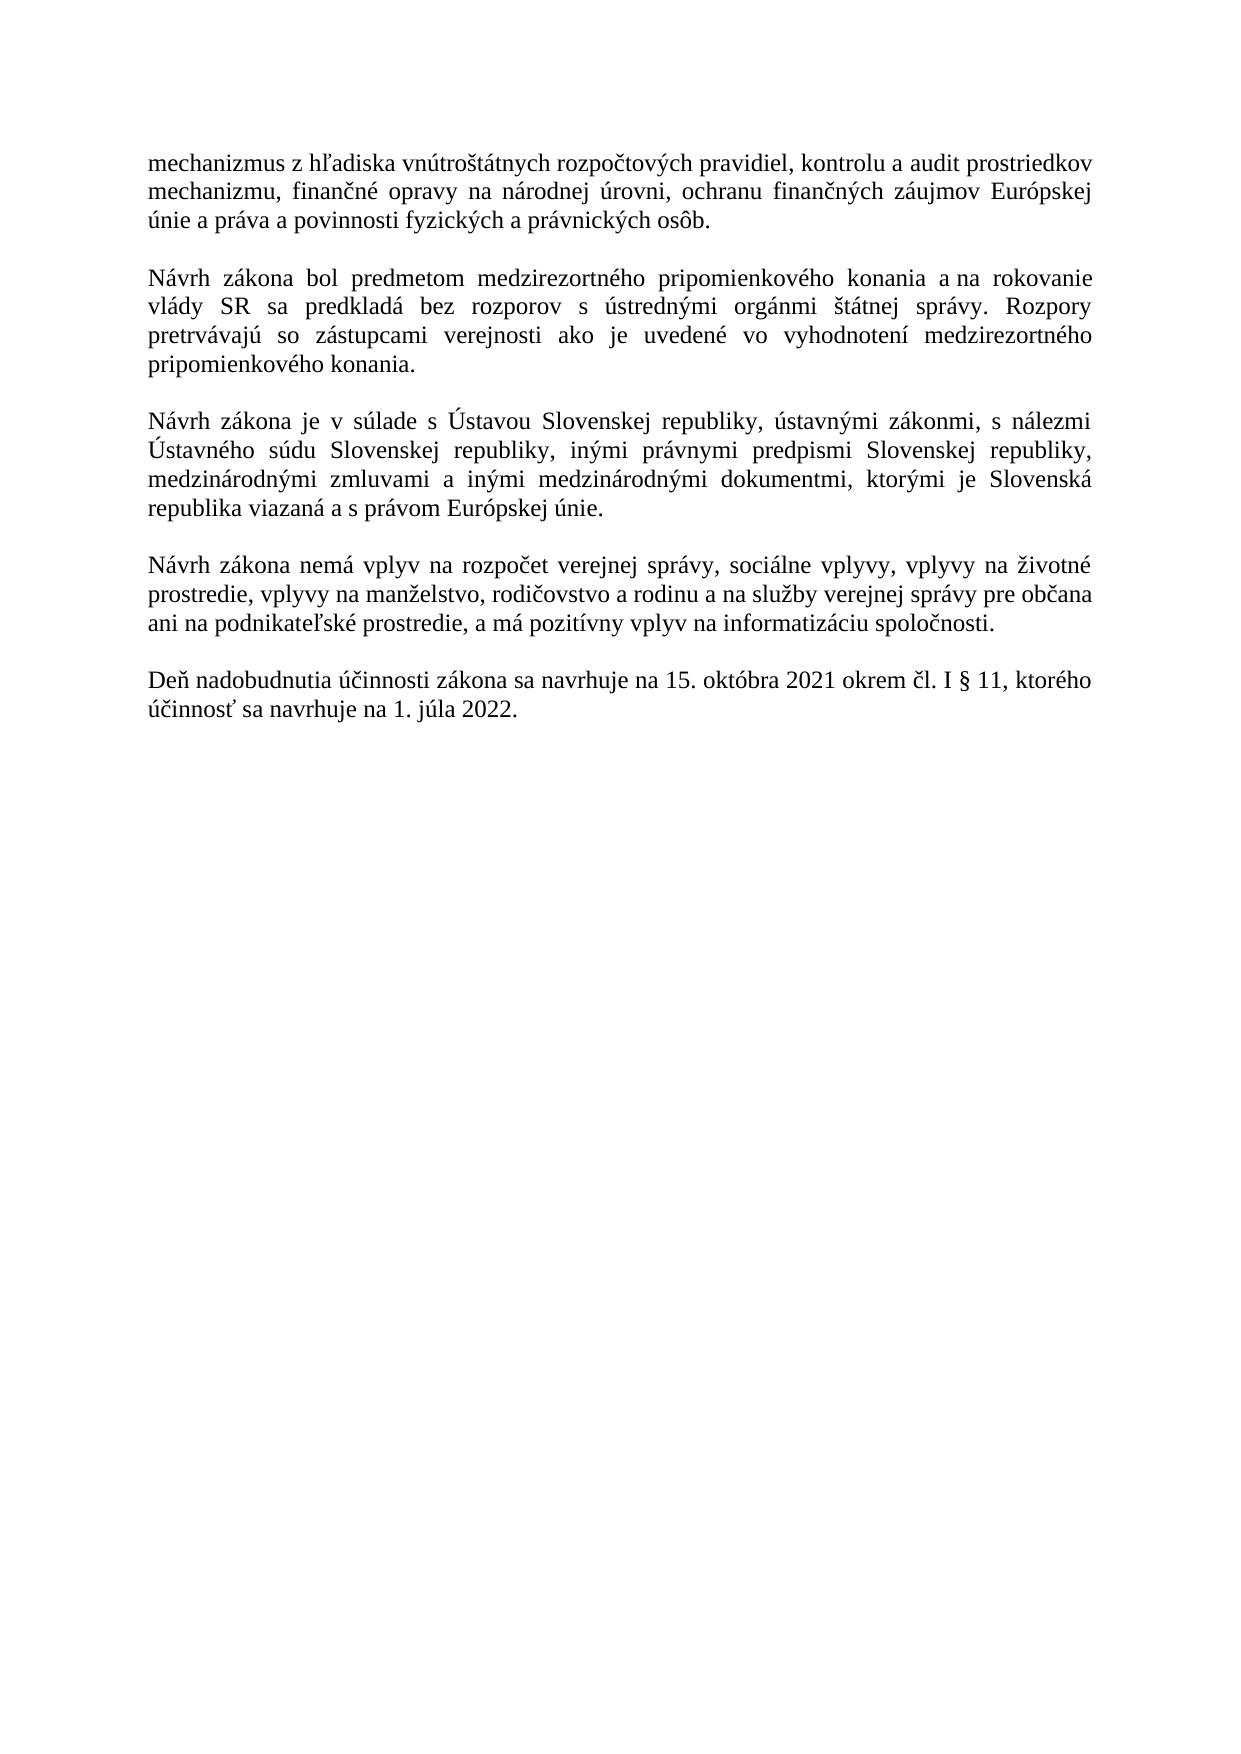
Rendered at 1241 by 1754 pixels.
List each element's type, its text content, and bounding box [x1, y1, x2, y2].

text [148, 148, 1093, 234]
text Návrh zákona nemá vplyv na rozpočet verejnej správy, sociálne vplyvy, vplyvy na životné prostredie, vplyvy na manželstvo, rodičovstvo a rodinu a na služby verejnej správy pre občana ani na podnikateľské prostredie, a má pozitívny vplyv na informatizáciu spoločnosti. [148, 550, 1093, 636]
text Návrh zákona bol predmetom medzirezortného pripomienkového konania a na rokovanie vlády SR sa predkladá bez rozporov s ústrednými orgánmi štátnej správy. Rozpory pretrvávajú so zástupcami verejnosti ako je uvedené vo vyhodnotení medzirezortného pripomienkového konania. [148, 263, 1093, 378]
text Návrh zákona je v súlade s Ústavou Slovenskej republiky, ústavnými zákonmi, s nálezmi Ústavného súdu Slovenskej republiky, inými právnymi predpismi Slovenskej republiky, medzinárodnými zmluvami a inými medzinárodnými dokumentmi, ktorými je Slovenská republika viazaná a s právom Európskej únie. [148, 406, 1093, 521]
text Deň nadobudnutia účinnosti zákona sa navrhuje na 15. októbra 2021 okrem čl. I § 11, ktorého účinnosť sa navrhuje na 1. júla 2022. [148, 665, 1093, 723]
